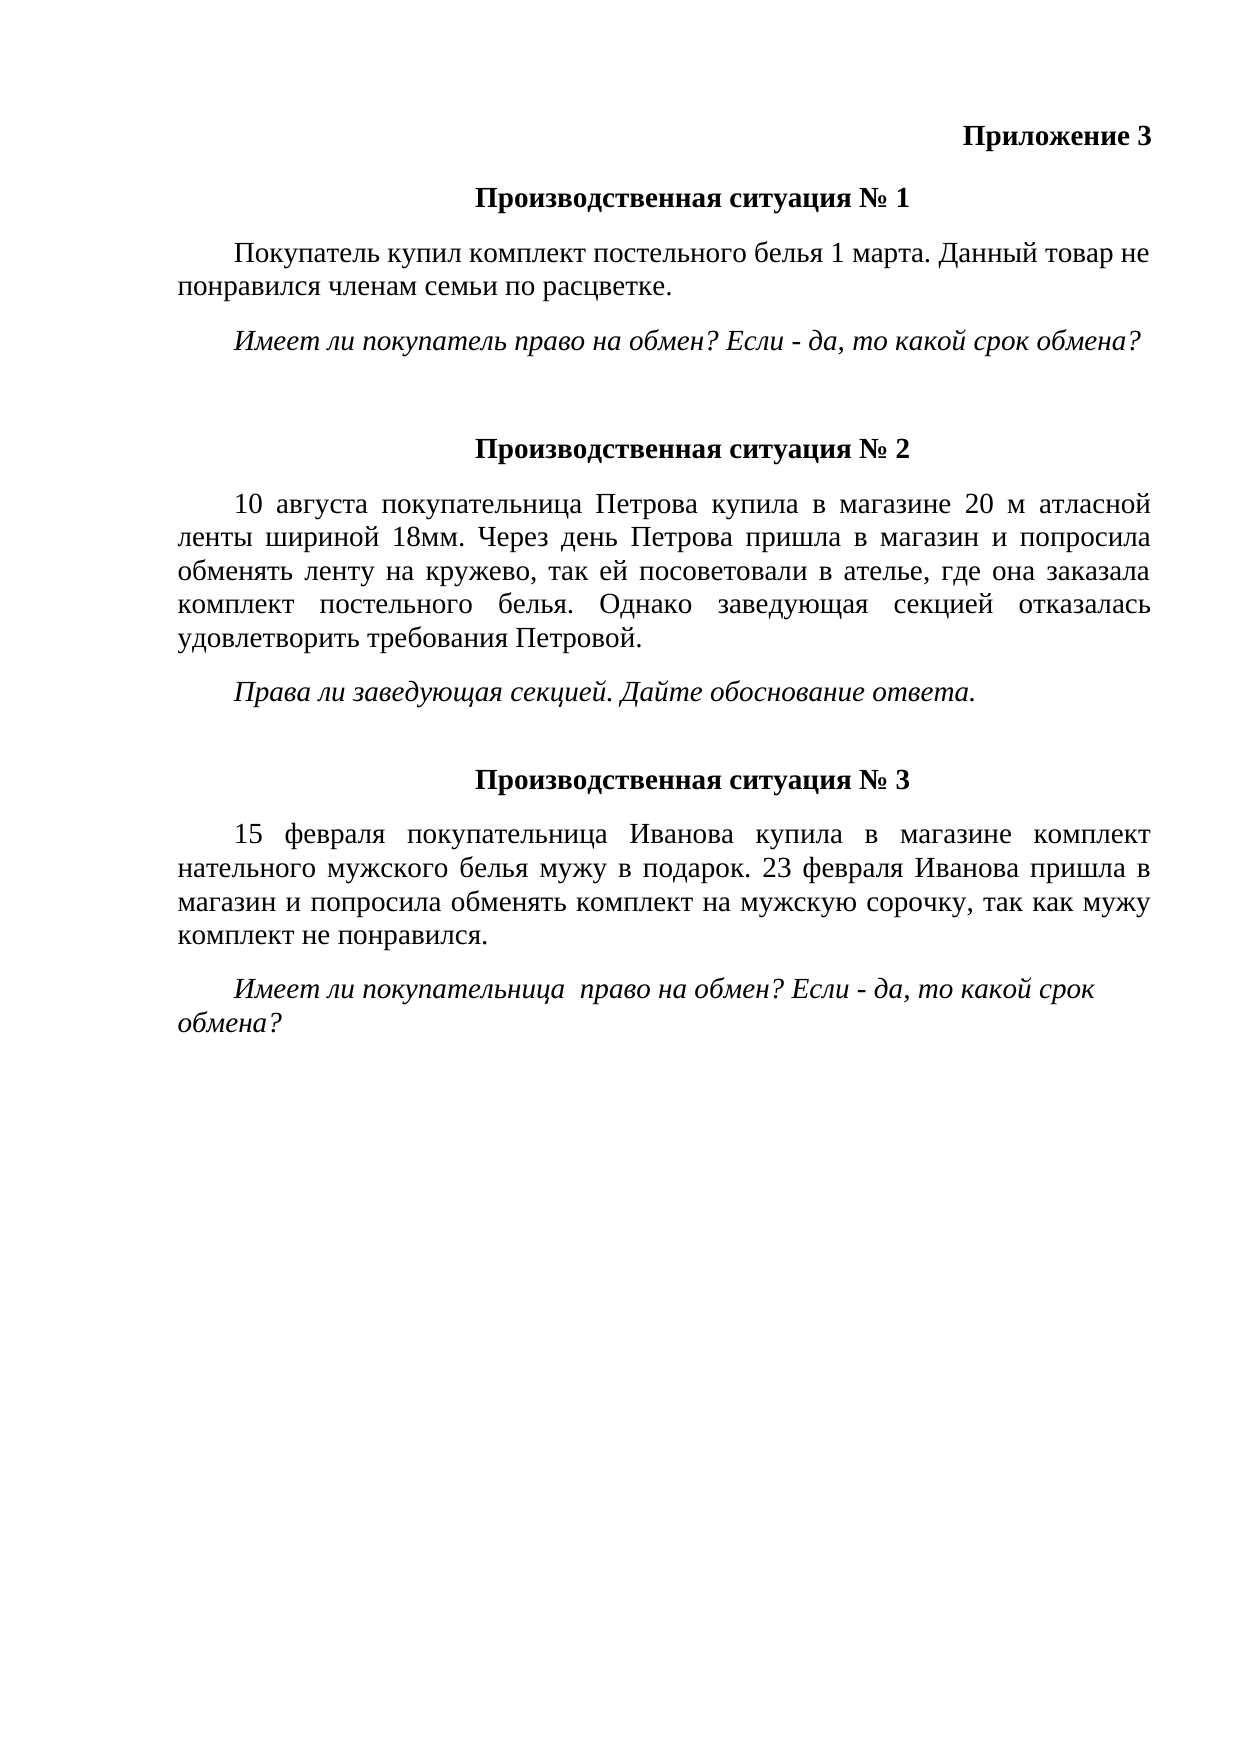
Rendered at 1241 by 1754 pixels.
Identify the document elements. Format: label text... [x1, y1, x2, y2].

text Производственная ситуация № 3 [177, 762, 1152, 796]
text Производственная ситуация № 2 [177, 431, 1152, 465]
text Имеет ли покупатель право на обмен? Если - да, то какой срок обмена? [177, 323, 1152, 356]
text Права ли заведующая секцией. Дайте обоснование ответа. [177, 674, 1152, 708]
text 10 августа покупательница Петрова купила в магазине 20 м атласной ленты шириной 18мм. Через день Петрова пришла в магазин и попросила обменять ленту на кружево, так ей посоветовали в ателье, где она заказала комплект постельного белья. Однако заведующая секцией отказалась удовлетворить требования Петровой. [177, 486, 1152, 653]
text 15 февраля покупательница Иванова купила в магазине комплект нательного мужского белья мужу в подарок. 23 февраля Иванова пришла в магазин и попросила обменять комплект на мужскую сорочку, так как мужу комплект не понравился. [177, 817, 1152, 951]
text Приложение 3 [177, 118, 1152, 152]
text Имеет ли покупательница право на обмен? Если - да, то какой срок обмена? [177, 972, 1152, 1039]
text Покупатель купил комплект постельного белья 1 марта. Данный товар не понравился членам семьи по расцветке. [177, 235, 1152, 302]
text Производственная ситуация № 1 [177, 180, 1152, 214]
